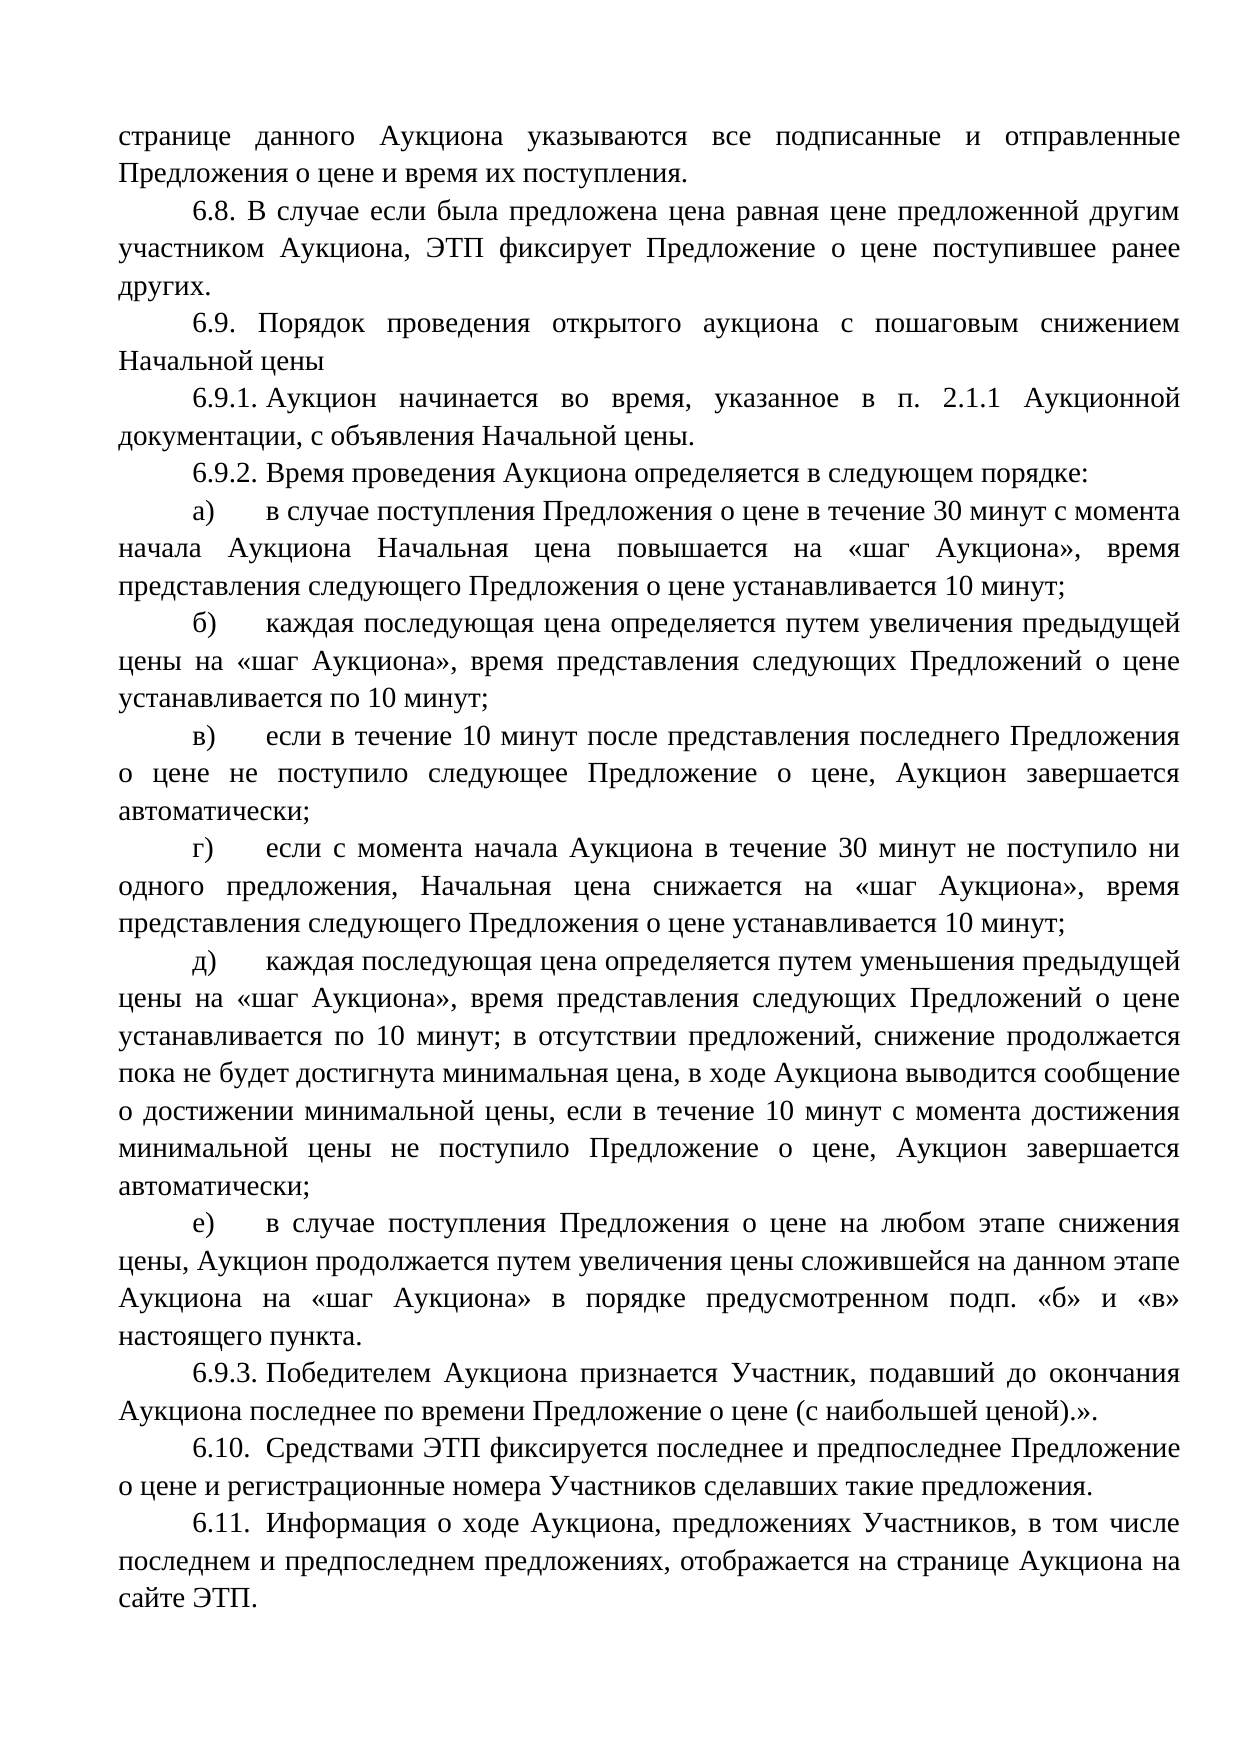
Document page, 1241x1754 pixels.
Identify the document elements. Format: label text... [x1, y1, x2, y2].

list Победителем Аукциона признается Участник, подавший до окончания Аукциона последнее по времени Предложение о цене (с наибольшей ценой).». [118, 1353, 1181, 1428]
list если с момента начала Аукциона в течение 30 минут не поступило ни одного предложения, Начальная цена снижается на «шаг Аукциона», время представления следующего Предложения о цене устанавливается 10 минут; [118, 828, 1181, 940]
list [118, 115, 1181, 190]
list Аукцион начинается во время, указанное в п. 2.1.1 Аукционной документации, с объявления Начальной цены. [118, 378, 1181, 453]
text 6.10. Средствами ЭТП фиксируется последнее и предпоследнее Предложение о цене и регистрационные номера Участников сделавших такие предложения. [118, 1428, 1181, 1503]
list Порядок проведения открытого аукциона с пошаговым снижением Начальной цены [118, 303, 1181, 378]
list в случае поступления Предложения о цене в течение 30 минут с момента начала Аукциона Начальная цена повышается на «шаг Аукциона», время представления следующего Предложения о цене устанавливается 10 минут; [118, 490, 1181, 603]
list каждая последующая цена определяется путем увеличения предыдущей цены на «шаг Аукциона», время представления следующих Предложений о цене устанавливается по 10 минут; [118, 603, 1181, 715]
list в случае поступления Предложения о цене на любом этапе снижения цены, Аукцион продолжается путем увеличения цены сложившейся на данном этапе Аукциона на «шаг Аукциона» в порядке предусмотренном подп. «б» и «в» настоящего пункта. [118, 1203, 1181, 1353]
list В случае если была предложена цена равная цене предложенной другим участником Аукциона, ЭТП фиксирует Предложение о цене поступившее ранее других. [118, 190, 1181, 303]
list Время проведения Аукциона определяется в следующем порядке: [118, 453, 1181, 490]
list если в течение 10 минут после представления последнего Предложения о цене не поступило следующее Предложение о цене, Аукцион завершается автоматически; [118, 715, 1181, 828]
text 6.11. Информация о ходе Аукциона, предложениях Участников, в том числе последнем и предпоследнем предложениях, отображается на странице Аукциона на сайте ЭТП. [118, 1503, 1181, 1615]
list каждая последующая цена определяется путем уменьшения предыдущей цены на «шаг Аукциона», время представления следующих Предложений о цене устанавливается по 10 минут; в отсутствии предложений, снижение продолжается пока не будет достигнута минимальная цена, в ходе Аукциона выводится сообщение о достижении минимальной цены, если в течение 10 минут с момента достижения минимальной цены не поступило Предложение о цене, Аукцион завершается автоматически; [118, 940, 1181, 1203]
